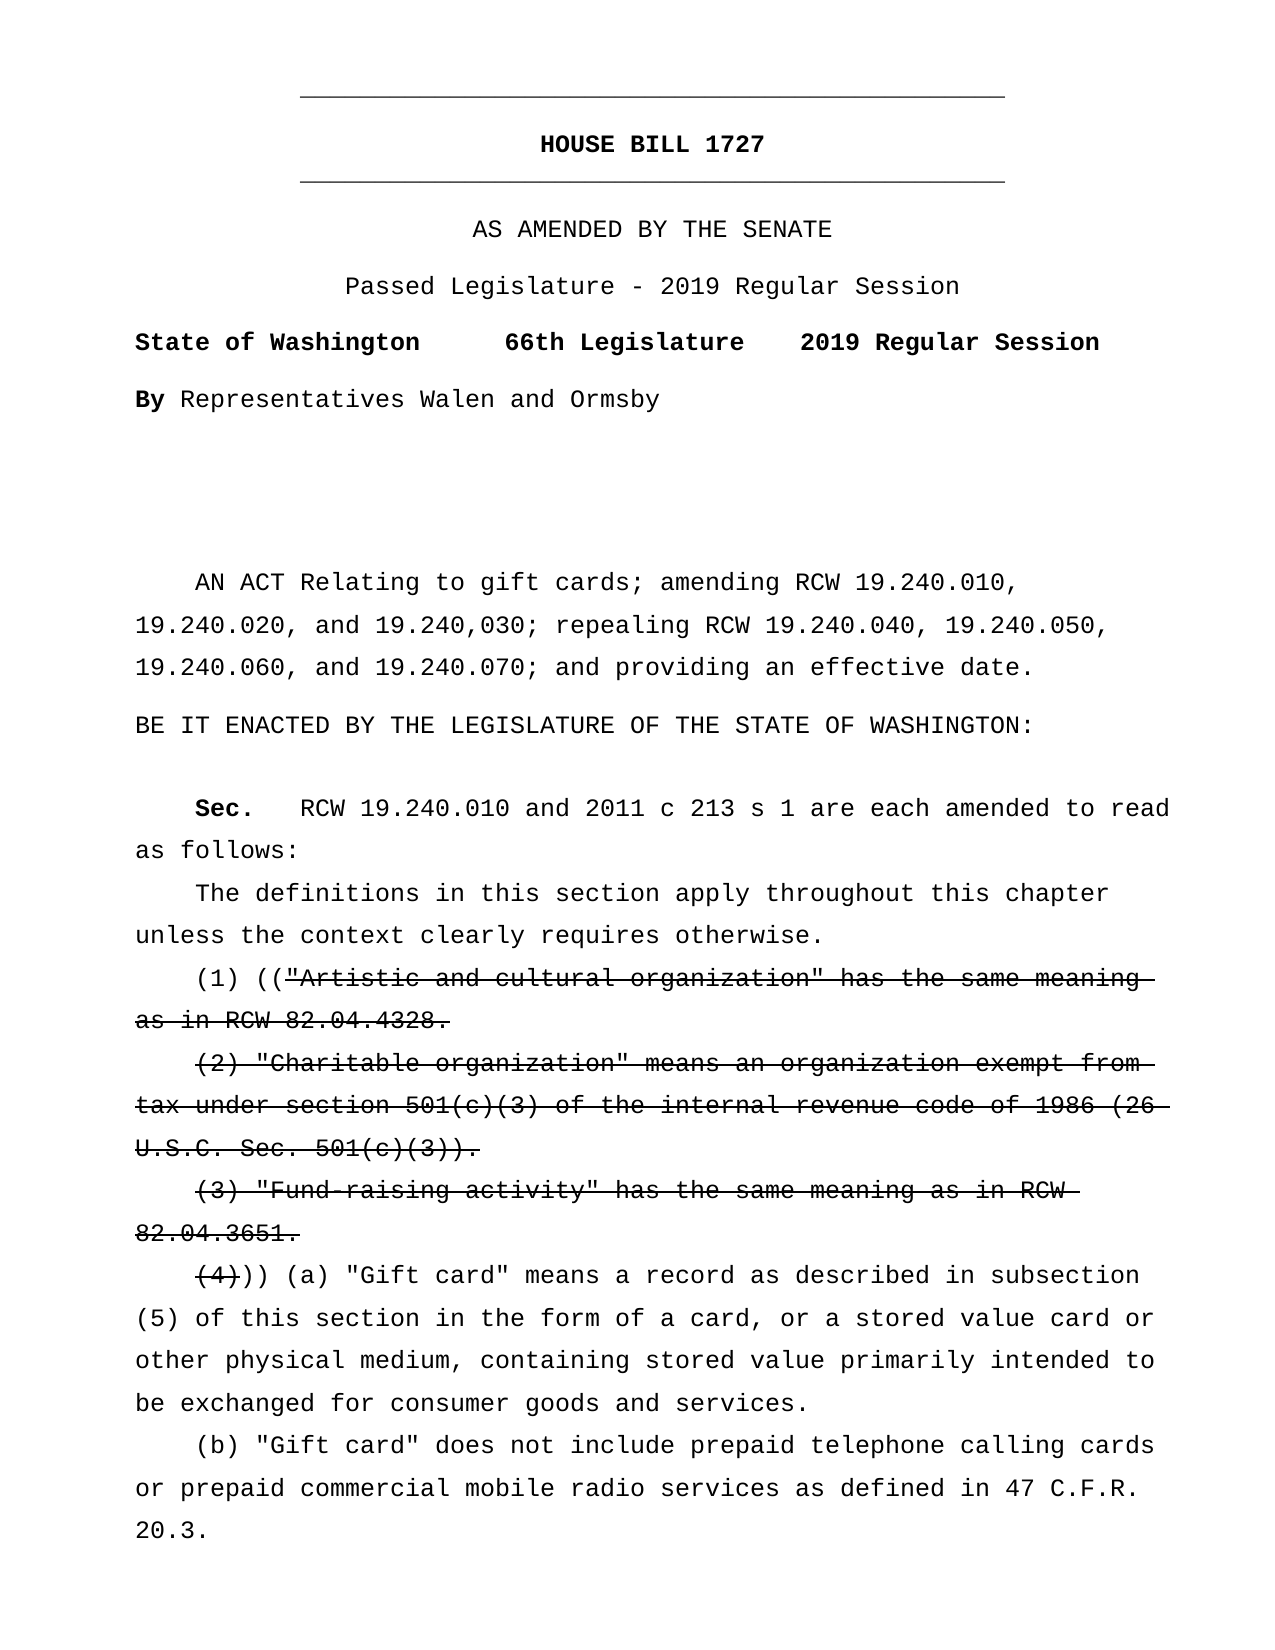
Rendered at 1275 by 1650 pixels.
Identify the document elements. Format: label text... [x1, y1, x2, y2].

text Sec. RCW 19.240.010 and 2011 c 213 s 1 are each amended to read as follows: [135, 782, 1170, 867]
text The definitions in this section apply throughout this chapter unless the context clearly requires otherwise. [135, 867, 1170, 952]
text AN ACT Relating to gift cards; amending RCW 19.240.010, 19.240.020, and 19.240,030; repealing RCW 19.240.040, 19.240.050, 19.240.060, and 19.240.070; and providing an effective date. [135, 557, 1170, 684]
text (4))) (a) "Gift card" means a record as described in subsection (5) of this section in the form of a card, or a stored value card or other physical medium, containing stored value primarily intended to be exchanged for consumer goods and services. [135, 1250, 1170, 1420]
text (b) "Gift card" does not include prepaid telephone calling cards or prepaid commercial mobile radio services as defined in 47 C.F.R. 20.3. [135, 1420, 1170, 1547]
text _______________________________________________ [135, 75, 1170, 103]
text By Representatives Walen and Ormsby [135, 387, 1170, 415]
text _______________________________________________ [135, 160, 1170, 188]
text (2) "Charitable organization" means an organization exempt from tax under section 501(c)(3) of the internal revenue code of 1986 (26 U.S.C. Sec. 501(c)(3)). [135, 1037, 1170, 1106]
text (2) "Charitable organization" means an organization exempt from tax under section 501(c)(3) of the internal revenue code of 1986 (26 U.S.C. Sec. 501(c)(3)). [135, 1108, 1170, 1165]
text BE IT ENACTED BY THE LEGISLATURE OF THE STATE OF WASHINGTON: [135, 712, 1170, 741]
text (3) "Fund-raising activity" has the same meaning as in RCW 82.04.3651. [135, 1165, 1170, 1250]
text State of Washington 66th Legislature 2019 Regular Session [135, 330, 1170, 358]
text (1) (("Artistic and cultural organization" has the same meaning as in RCW 82.04.4328. [135, 952, 1170, 1037]
text Passed Legislature - 2019 Regular Session [135, 273, 1170, 302]
text HOUSE BILL 1727 [135, 132, 1170, 160]
text AS AMENDED BY THE SENATE [135, 217, 1170, 245]
